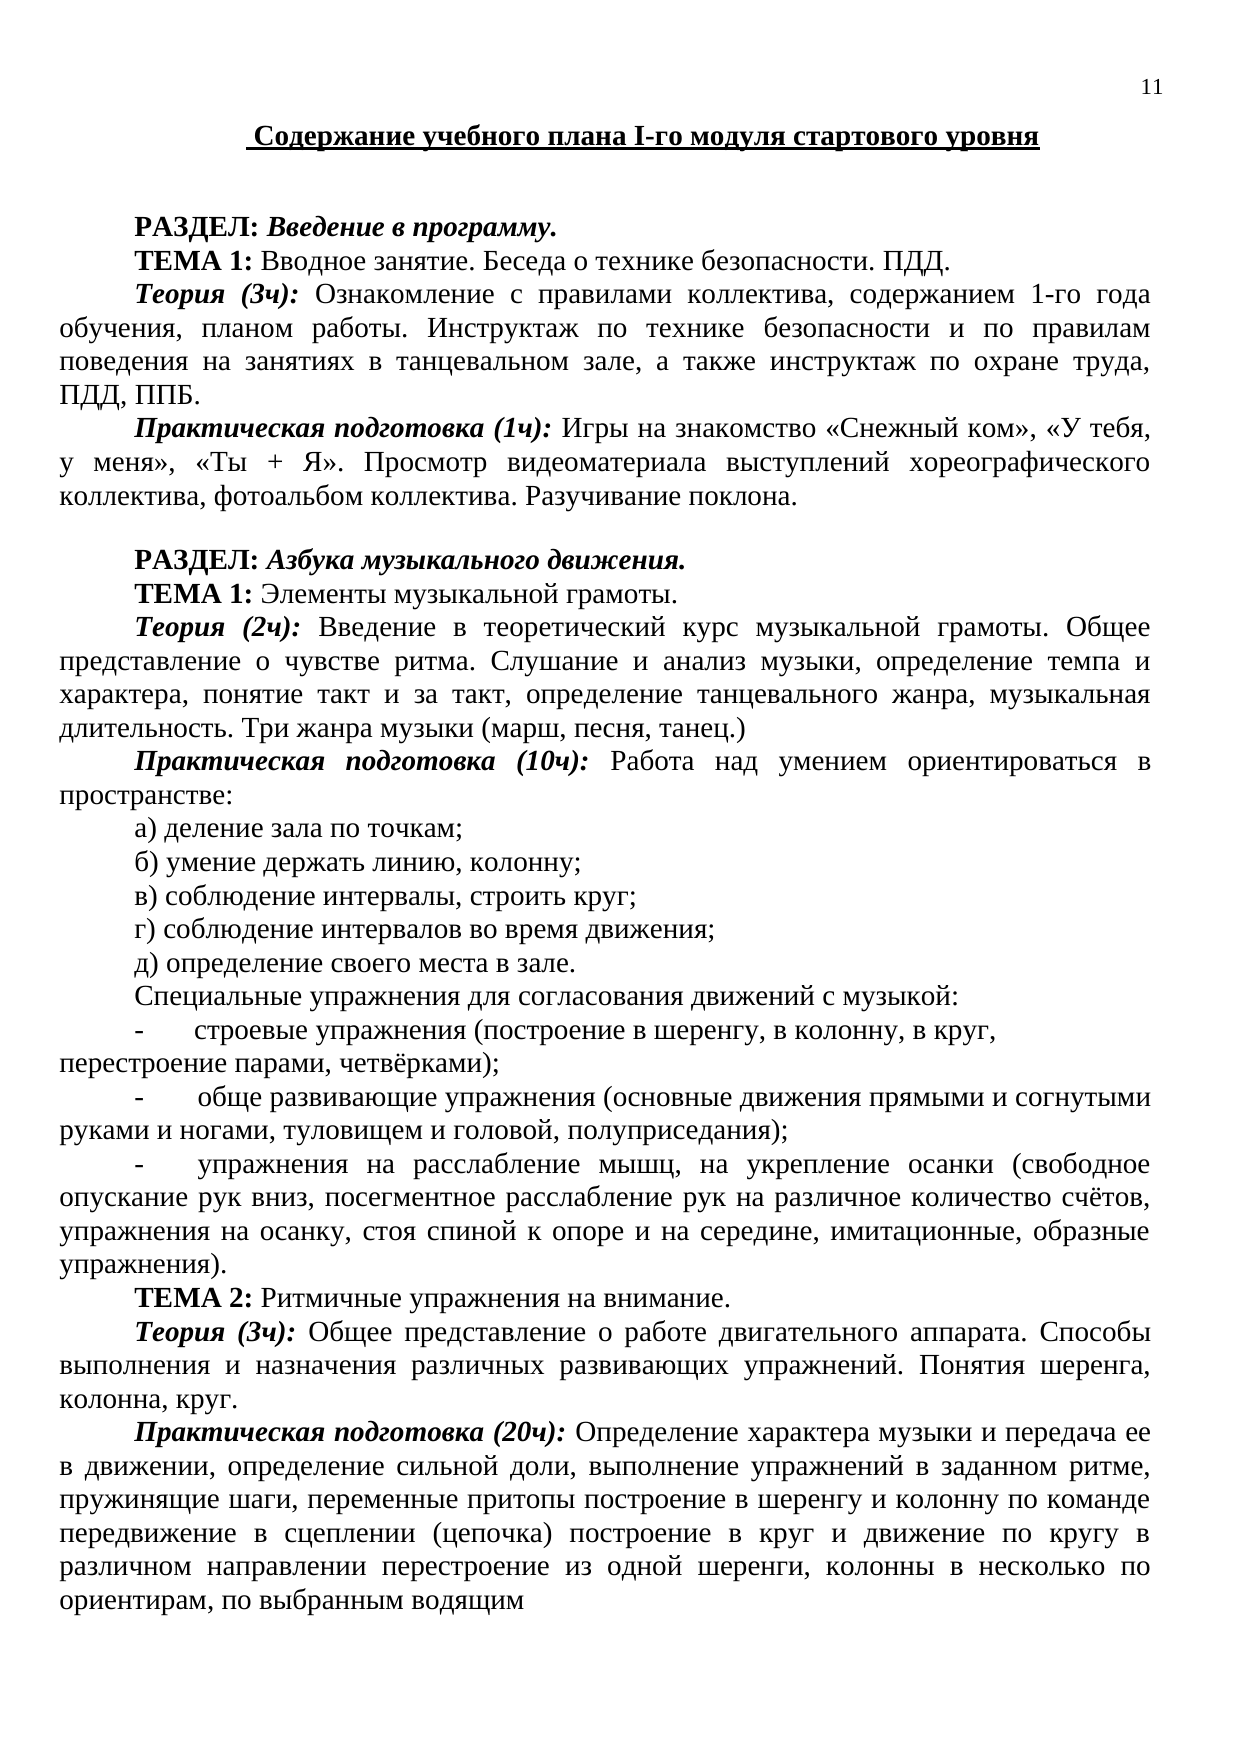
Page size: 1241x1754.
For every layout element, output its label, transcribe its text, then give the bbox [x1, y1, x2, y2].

text Теория (2ч): Введение в теоретический курс музыкальной грамоты. Общее представление о чувстве ритма. Слушание и анализ музыки, определение темпа и характера, понятие такт и за такт, определение танцевального жанра, музыкальная длительность. Три жанра музыки (марш, песня, танец.) [59, 609, 1152, 743]
text г) соблюдение интервалов во время движения; [59, 911, 1152, 945]
text ТЕМА 1: Элементы музыкальной грамоты. [59, 576, 1152, 609]
text в) соблюдение интервалы, строить круг; [59, 878, 1152, 911]
text РАЗДЕЛ: Введение в программу. [59, 209, 1152, 243]
text Теория (3ч): Общее представление о работе двигательного аппарата. Способы выполнения и назначения различных развивающих упражнений. Понятия шеренга, колонна, круг. [59, 1314, 1152, 1414]
list обще развивающие упражнения (основные движения прямыми и согнутыми руками и ногами, туловищем и головой, полуприседания); [59, 1079, 1152, 1146]
text ТЕМА 2: Ритмичные упражнения на внимание. [59, 1280, 1152, 1314]
text Практическая подготовка (1ч): Игры на знакомство «Снежный ком», «У тебя, у меня», «Ты + Я». Просмотр видеоматериала выступлений хореографического коллектива, фотоальбом коллектива. Разучивание поклона. [59, 411, 1152, 511]
text ТЕМА 1: Вводное занятие. Беседа о технике безопасности. ПДД. [59, 243, 1152, 276]
list упражнения на расслабление мышц, на укрепление осанки (свободное опускание рук вниз, посегментное расслабление рук на различное количество счётов, упражнения на осанку, стоя спиной к опоре и на середине, имитационные, образные упражнения). [59, 1146, 1152, 1280]
text а) деление зала по точкам; [59, 811, 1152, 844]
text Практическая подготовка (20ч): Определение характера музыки и передача ее в движении, определение сильной доли, выполнение упражнений в заданном ритме, пружинящие шаги, переменные притопы построение в шеренгу и колонну по команде передвижение в сцеплении (цепочка) построение в круг и движение по кругу в различном направлении перестроение из одной шеренги, колонны в несколько по ориентирам, по выбранным водящим [59, 1414, 1152, 1616]
text Специальные упражнения для согласования движений с музыкой: [59, 978, 1152, 1012]
text Теория (3ч): Ознакомление с правилами коллектива, содержанием 1-го года обучения, планом работы. Инструктаж по технике безопасности и по правилам поведения на занятиях в танцевальном зале, а также инструктаж по охране труда, ПДД, ППБ. [59, 276, 1152, 411]
subtitle РАЗДЕЛ: Азбука музыкального движения. [59, 542, 1152, 576]
text б) умение держать линию, колонну; [59, 844, 1152, 878]
list строевые упражнения (построение в шеренгу, в колонну, в круг, перестроение парами, четвёрками); [59, 1012, 1152, 1079]
text Практическая подготовка (10ч): Работа над умением ориентироваться в пространстве: [59, 743, 1152, 811]
text Содержание учебного плана I-го модуля стартового уровня [59, 118, 1152, 152]
text д) определение своего места в зале. [59, 945, 1152, 978]
